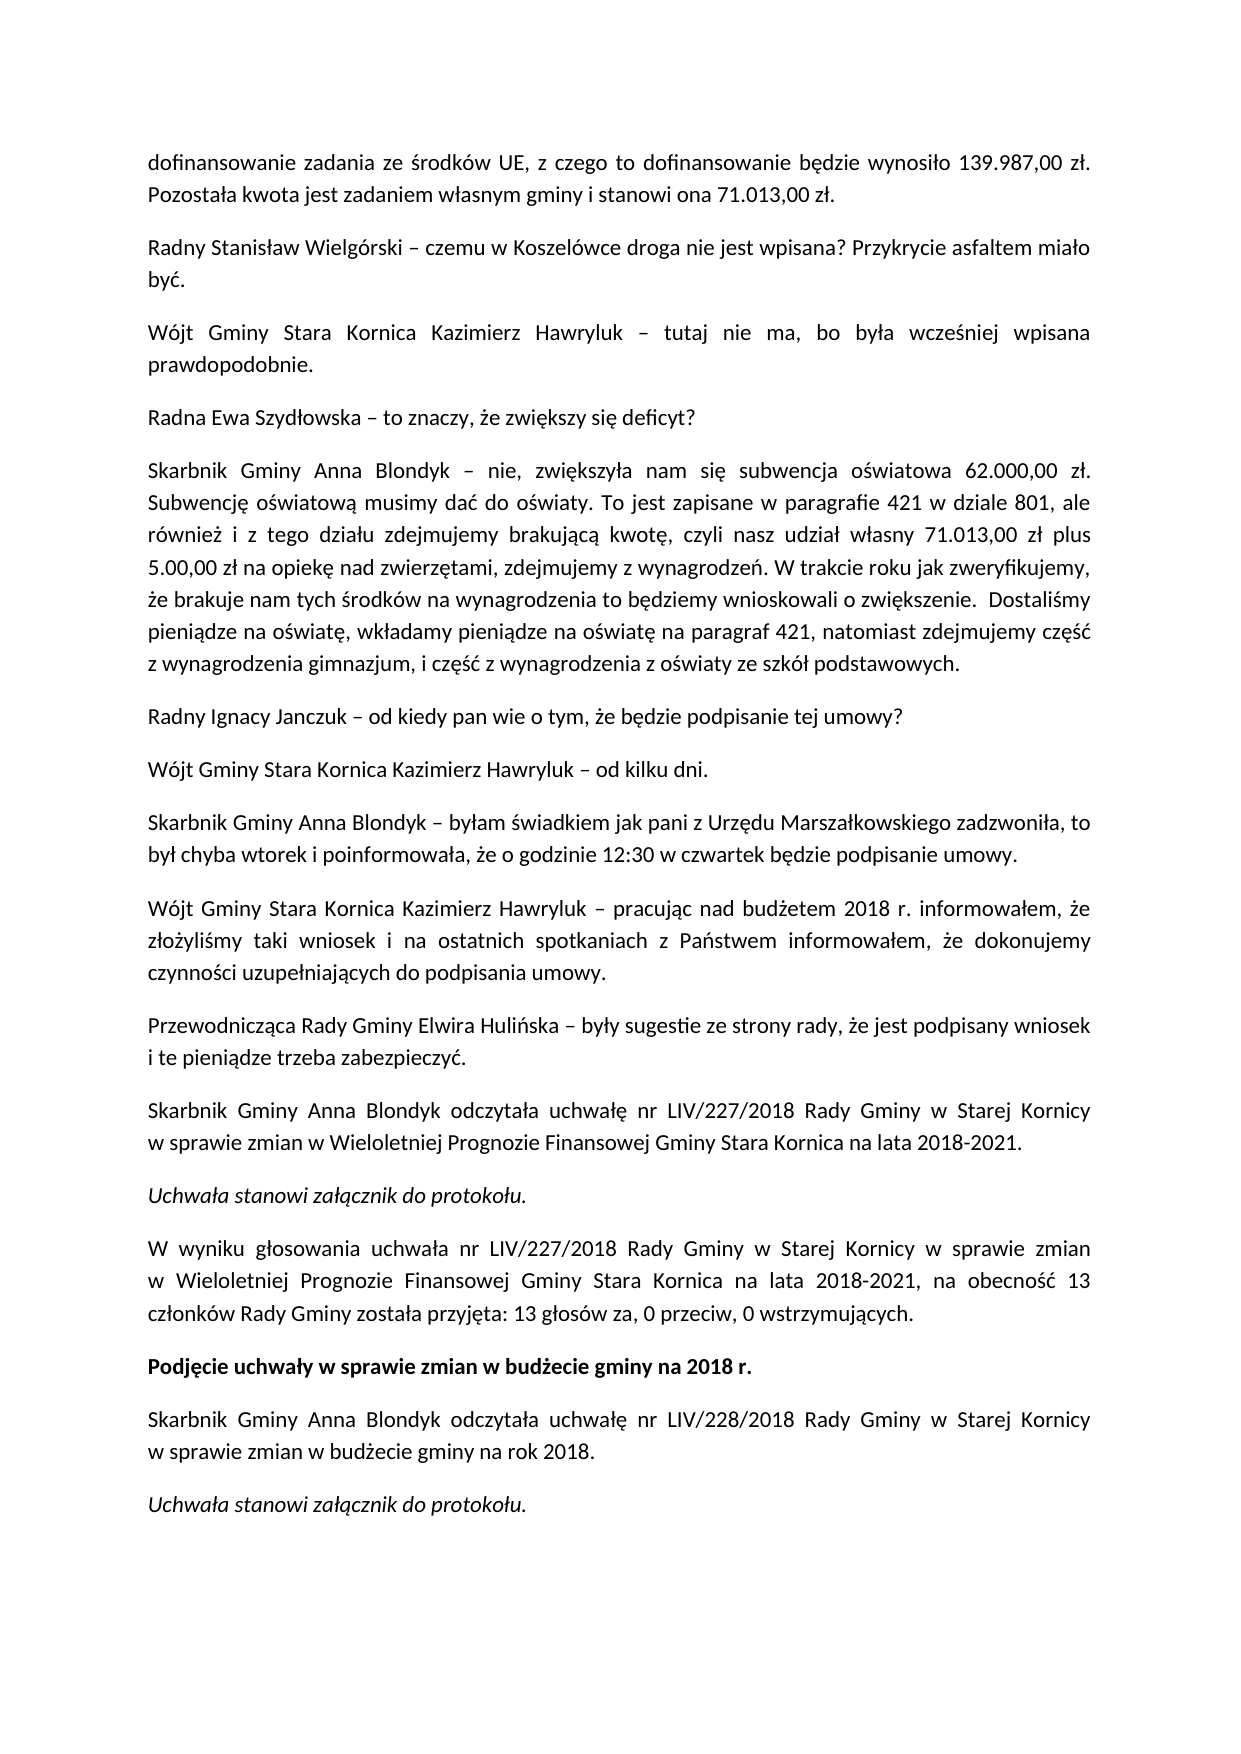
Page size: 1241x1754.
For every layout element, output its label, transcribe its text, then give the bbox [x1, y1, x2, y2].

text Przewodnicząca Rady Gminy Elwira Hulińska – były sugestie ze strony rady, że jest podpisany wniosek i te pieniądze trzeba zabezpieczyć. [148, 1011, 1093, 1071]
text Skarbnik Gminy Anna Blondyk – nie, zwiększyła nam się subwencja oświatowa 62.000,00 zł. Subwencję oświatową musimy dać do oświaty. To jest zapisane w paragrafie 421 w dziale 801, ale również i z tego działu zdejmujemy brakującą kwotę, czyli nasz udział własny 71.013,00 zł plus 5.00,00 zł na opiekę nad zwierzętami, zdejmujemy z wynagrodzeń. W trakcie roku jak zweryfikujemy, że brakuje nam tych środków na wynagrodzenia to będziemy wnioskowali o zwiększenie. Dostaliśmy pieniądze na oświatę, wkładamy pieniądze na oświatę na paragraf 421, natomiast zdejmujemy część z wynagrodzenia gimnazjum, i część z wynagrodzenia z oświaty ze szkół podstawowych. [148, 456, 1093, 677]
text Radna Ewa Szydłowska – to znaczy, że zwiększy się deficyt? [148, 403, 1093, 431]
text Radny Ignacy Janczuk – od kiedy pan wie o tym, że będzie podpisanie tej umowy? [148, 702, 1093, 730]
text Wójt Gminy Stara Kornica Kazimierz Hawryluk – od kilku dni. [148, 755, 1093, 783]
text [148, 148, 1093, 208]
text Uchwała stanowi załącznik do protokołu. [148, 1490, 1093, 1518]
text Skarbnik Gminy Anna Blondyk – byłam świadkiem jak pani z Urzędu Marszałkowskiego zadzwoniła, to był chyba wtorek i poinformowała, że o godzinie 12:30 w czwartek będzie podpisanie umowy. [148, 808, 1093, 869]
text Wójt Gminy Stara Kornica Kazimierz Hawryluk – tutaj nie ma, bo była wcześniej wpisana prawdopodobnie. [148, 318, 1093, 378]
text Uchwała stanowi załącznik do protokołu. [148, 1181, 1093, 1209]
text Skarbnik Gminy Anna Blondyk odczytała uchwałę nr LIV/228/2018 Rady Gminy w Starej Kornicy w sprawie zmian w budżecie gminy na rok 2018. [148, 1405, 1093, 1465]
text Podjęcie uchwały w sprawie zmian w budżecie gminy na 2018 r. [148, 1352, 1093, 1380]
text Wójt Gminy Stara Kornica Kazimierz Hawryluk – pracując nad budżetem 2018 r. informowałem, że złożyliśmy taki wniosek i na ostatnich spotkaniach z Państwem informowałem, że dokonujemy czynności uzupełniających do podpisania umowy. [148, 894, 1093, 986]
text Radny Stanisław Wielgórski – czemu w Koszelówce droga nie jest wpisana? Przykrycie asfaltem miało być. [148, 233, 1093, 293]
text Skarbnik Gminy Anna Blondyk odczytała uchwałę nr LIV/227/2018 Rady Gminy w Starej Kornicy w sprawie zmian w Wieloletniej Prognozie Finansowej Gminy Stara Kornica na lata 2018-2021. [148, 1096, 1093, 1156]
text W wyniku głosowania uchwała nr LIV/227/2018 Rady Gminy w Starej Kornicy w sprawie zmian w Wieloletniej Prognozie Finansowej Gminy Stara Kornica na lata 2018-2021, na obecność 13 członków Rady Gminy została przyjęta: 13 głosów za, 0 przeciw, 0 wstrzymujących. [148, 1234, 1093, 1327]
